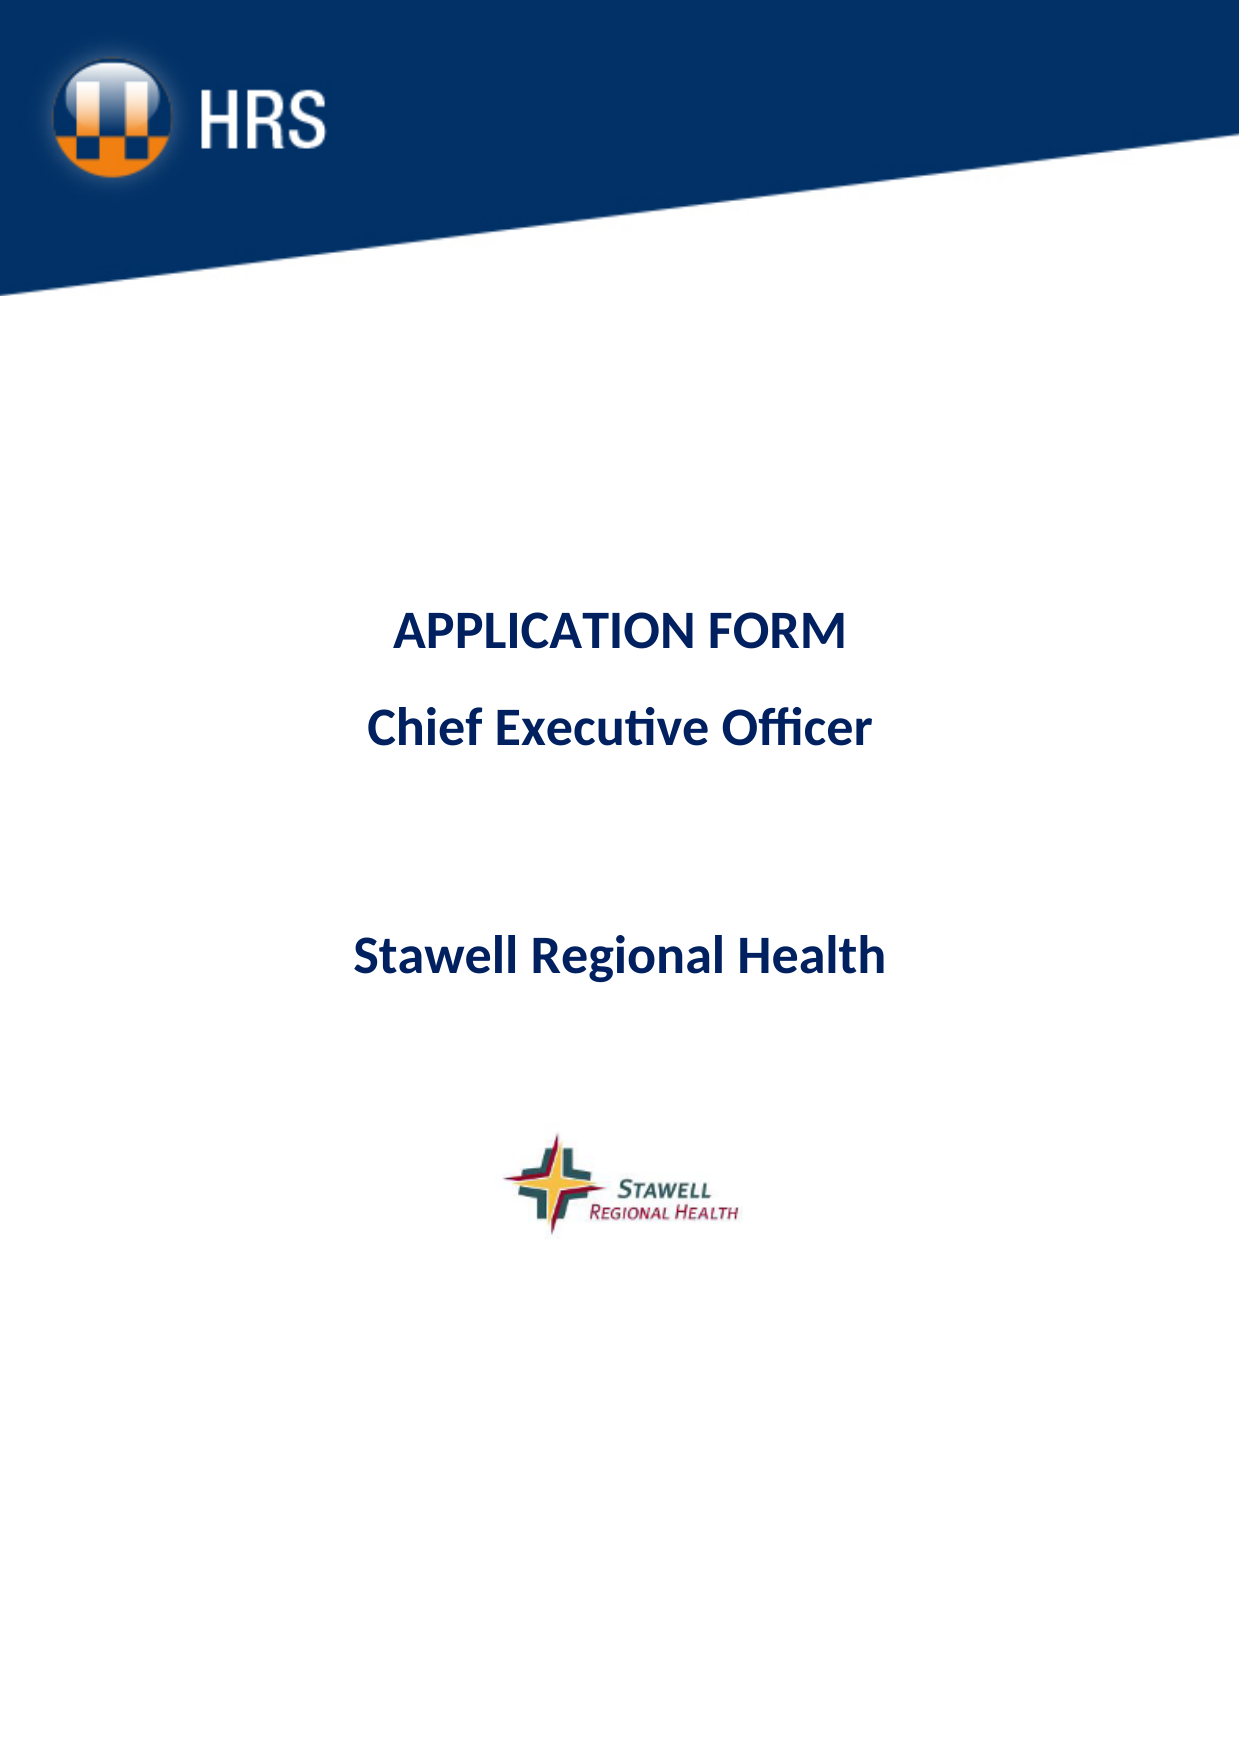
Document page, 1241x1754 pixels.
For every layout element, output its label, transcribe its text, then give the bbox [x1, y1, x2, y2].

picture [495, 1123, 745, 1244]
picture [0, 0, 1239, 296]
text APPLICATION FORM [150, 596, 1090, 662]
text Chief Executive Officer [150, 693, 1090, 759]
text Stawell Regional Health [150, 845, 1090, 987]
